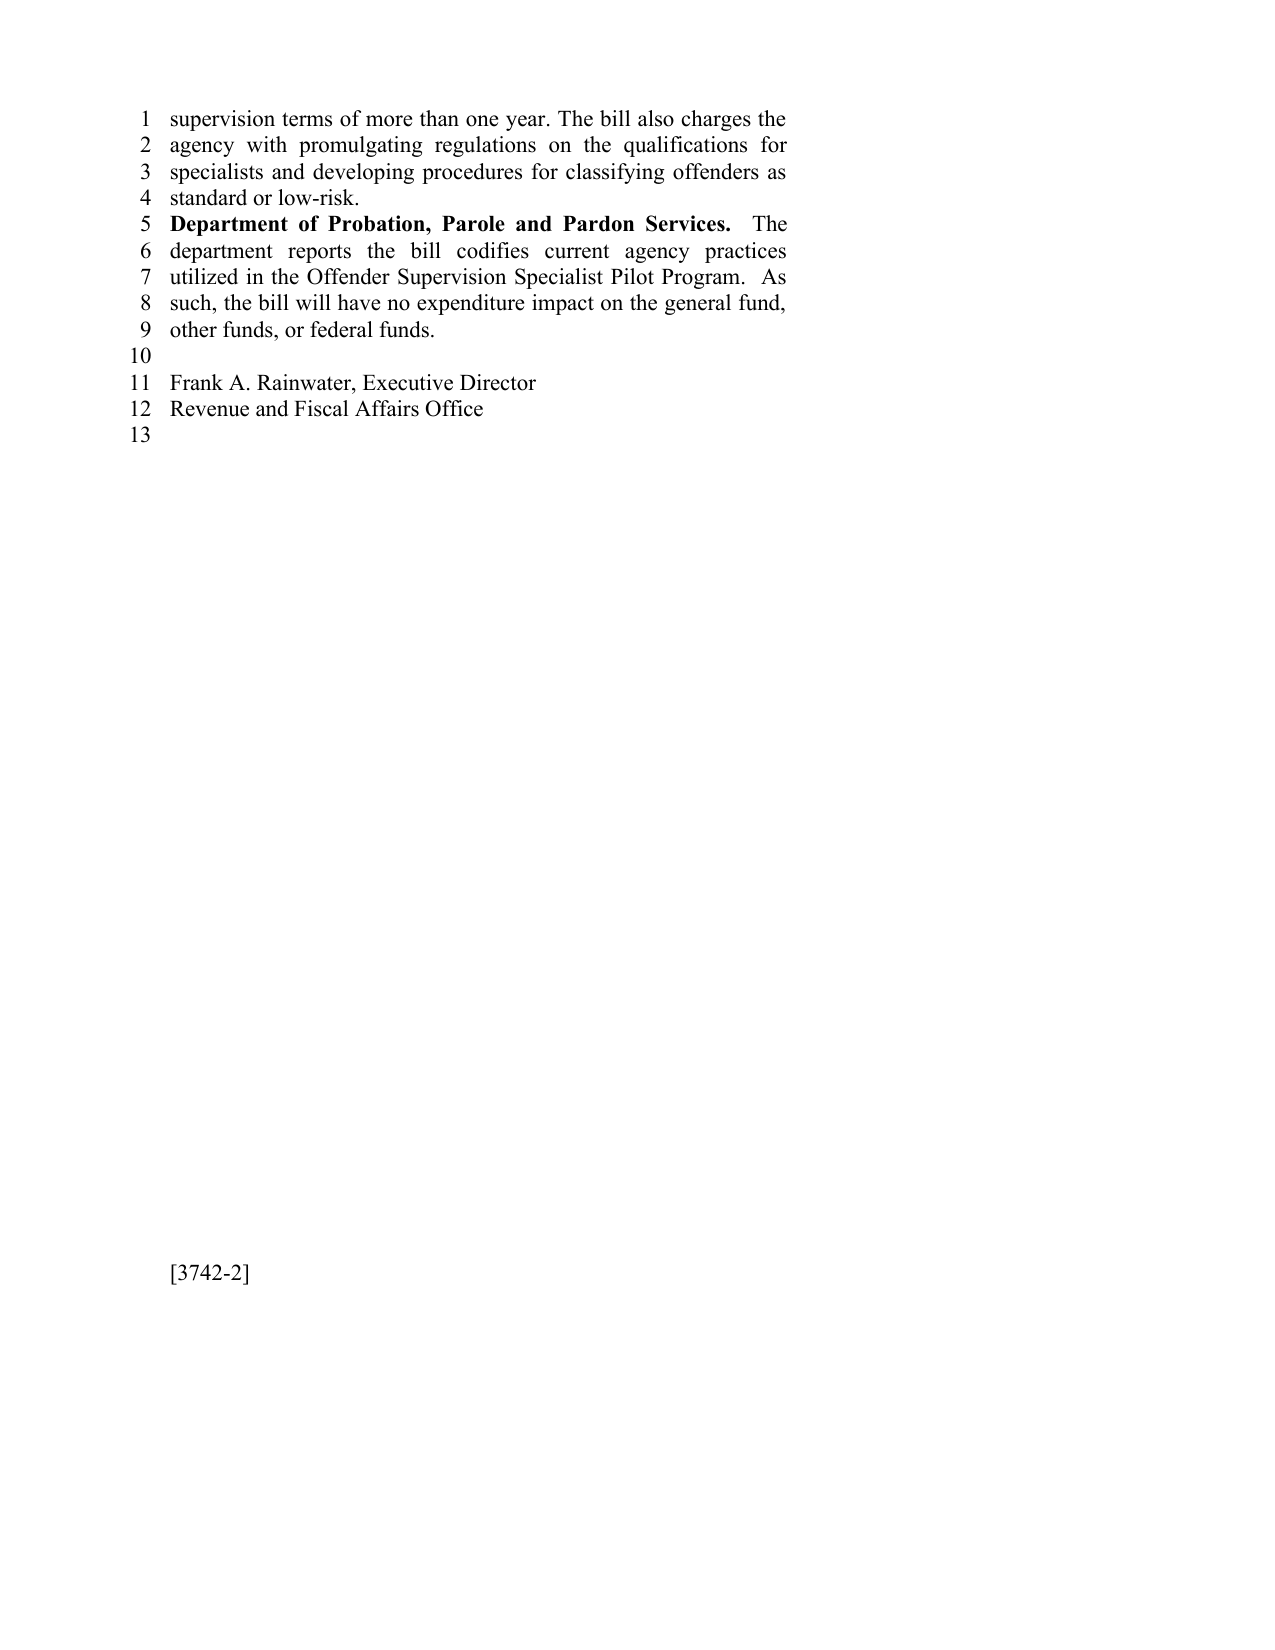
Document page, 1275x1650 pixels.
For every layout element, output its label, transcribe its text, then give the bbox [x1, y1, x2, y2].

text Revenue and Fiscal Affairs Office [169, 395, 787, 421]
text Frank A. Rainwater, Executive Director [169, 368, 787, 395]
text Department of Probation, Parole and Pardon Services. The department reports the bill codifies current agency practices utilized in the Offender Supervision Specialist Pilot Program. As such, the bill will have no expenditure impact on the general fund, other funds, or federal funds. [169, 210, 787, 342]
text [169, 105, 787, 210]
